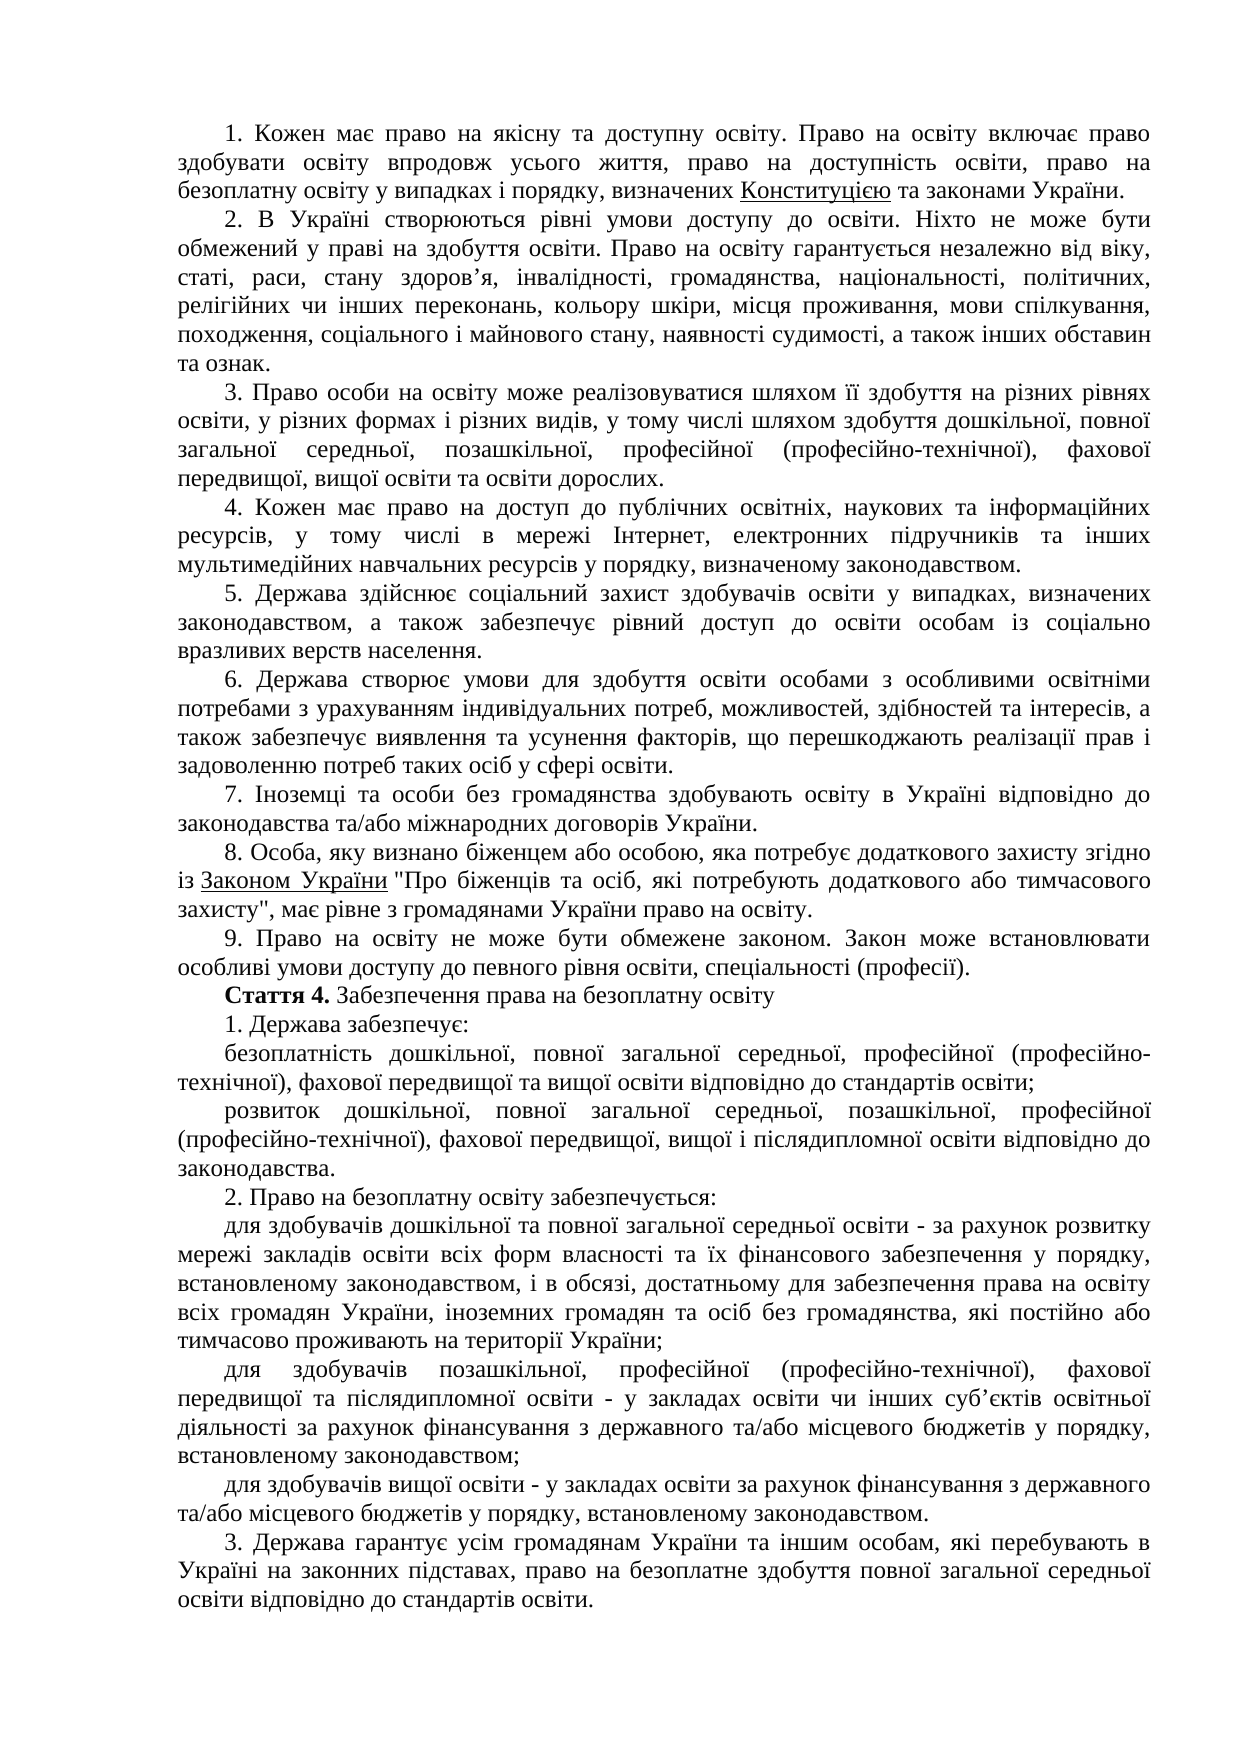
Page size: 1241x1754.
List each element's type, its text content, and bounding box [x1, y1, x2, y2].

text 8. Особа, яку визнано біженцем або особою, яка потребує додаткового захисту згідно із Законом України "Про біженців та осіб, які потребують додаткового або тимчасового захисту", має рівне з громадянами України право на освіту. [177, 837, 1152, 923]
text 6. Держава створює умови для здобуття освіти особами з особливими освітніми потребами з урахуванням індивідуальних потреб, можливостей, здібностей та інтересів, а також забезпечує виявлення та усунення факторів, що перешкоджають реалізації прав і задоволенню потреб таких осіб у сфері освіти. [177, 664, 1152, 779]
text 9. Право на освіту не може бути обмежене законом. Закон може встановлювати особливі умови доступу до певного рівня освіти, спеціальності (професії). [177, 923, 1152, 981]
text розвиток дошкільної, повної загальної середньої, позашкільної, професійної (професійно-технічної), фахової передвищої, вищої і післядипломної освіти відповідно до законодавства. [177, 1096, 1152, 1182]
text безоплатність дошкільної, повної загальної середньої, професійної (професійно-технічної), фахової передвищої та вищої освіти відповідно до стандартів освіти; [177, 1038, 1152, 1096]
text 7. Іноземці та особи без громадянства здобувають освіту в Україні відповідно до законодавства та/або міжнародних договорів України. [177, 779, 1152, 837]
text для здобувачів позашкільної, професійної (професійно-технічної), фахової передвищої та післядипломної освіти - у закладах освіти чи інших суб’єктів освітньої діяльності за рахунок фінансування з державного та/або місцевого бюджетів у порядку, встановленому законодавством; [177, 1354, 1152, 1469]
text для здобувачів вищої освіти - у закладах освіти за рахунок фінансування з державного та/або місцевого бюджетів у порядку, встановленому законодавством. [177, 1469, 1152, 1527]
text 1. Держава забезпечує: [177, 1009, 1152, 1038]
text для здобувачів дошкільної та повної загальної середньої освіти - за рахунок розвитку мережі закладів освіти всіх форм власності та їх фінансового забезпечення у порядку, встановленому законодавством, і в обсязі, достатньому для забезпечення права на освіту всіх громадян України, іноземних громадян та осіб без громадянства, які постійно або тимчасово проживають на території України; [177, 1211, 1152, 1354]
text 4. Кожен має право на доступ до публічних освітніх, наукових та інформаційних ресурсів, у тому числі в мережі Інтернет, електронних підручників та інших мультимедійних навчальних ресурсів у порядку, визначеному законодавством. [177, 492, 1152, 578]
text 2. Право на безоплатну освіту забезпечується: [177, 1182, 1152, 1211]
text 2. В Україні створюються рівні умови доступу до освіти. Ніхто не може бути обмежений у праві на здобуття освіти. Право на освіту гарантується незалежно від віку, статі, раси, стану здоров’я, інвалідності, громадянства, національності, політичних, релігійних чи інших переконань, кольору шкіри, місця проживання, мови спілкування, походження, соціального і майнового стану, наявності судимості, а також інших обставин та ознак. [177, 204, 1152, 377]
text 3. Держава гарантує усім громадянам України та іншим особам, які перебувають в Україні на законних підставах, право на безоплатне здобуття повної загальної середньої освіти відповідно до стандартів освіти. [177, 1527, 1152, 1613]
text 5. Держава здійснює соціальний захист здобувачів освіти у випадках, визначених законодавством, а також забезпечує рівний доступ до освіти особам із соціально вразливих верств населення. [177, 578, 1152, 664]
text Стаття 4. Забезпечення права на безоплатну освіту [177, 981, 1152, 1009]
text 3. Право особи на освіту може реалізовуватися шляхом її здобуття на різних рівнях освіти, у різних формах і різних видів, у тому числі шляхом здобуття дошкільної, повної загальної середньої, позашкільної, професійної (професійно-технічної), фахової передвищої, вищої освіти та освіти дорослих. [177, 377, 1152, 492]
text 1. Кожен має право на якісну та доступну освіту. Право на освіту включає право здобувати освіту впродовж усього життя, право на доступність освіти, право на безоплатну освіту у випадках і порядку, визначених Конституцією та законами України. [177, 118, 1152, 204]
